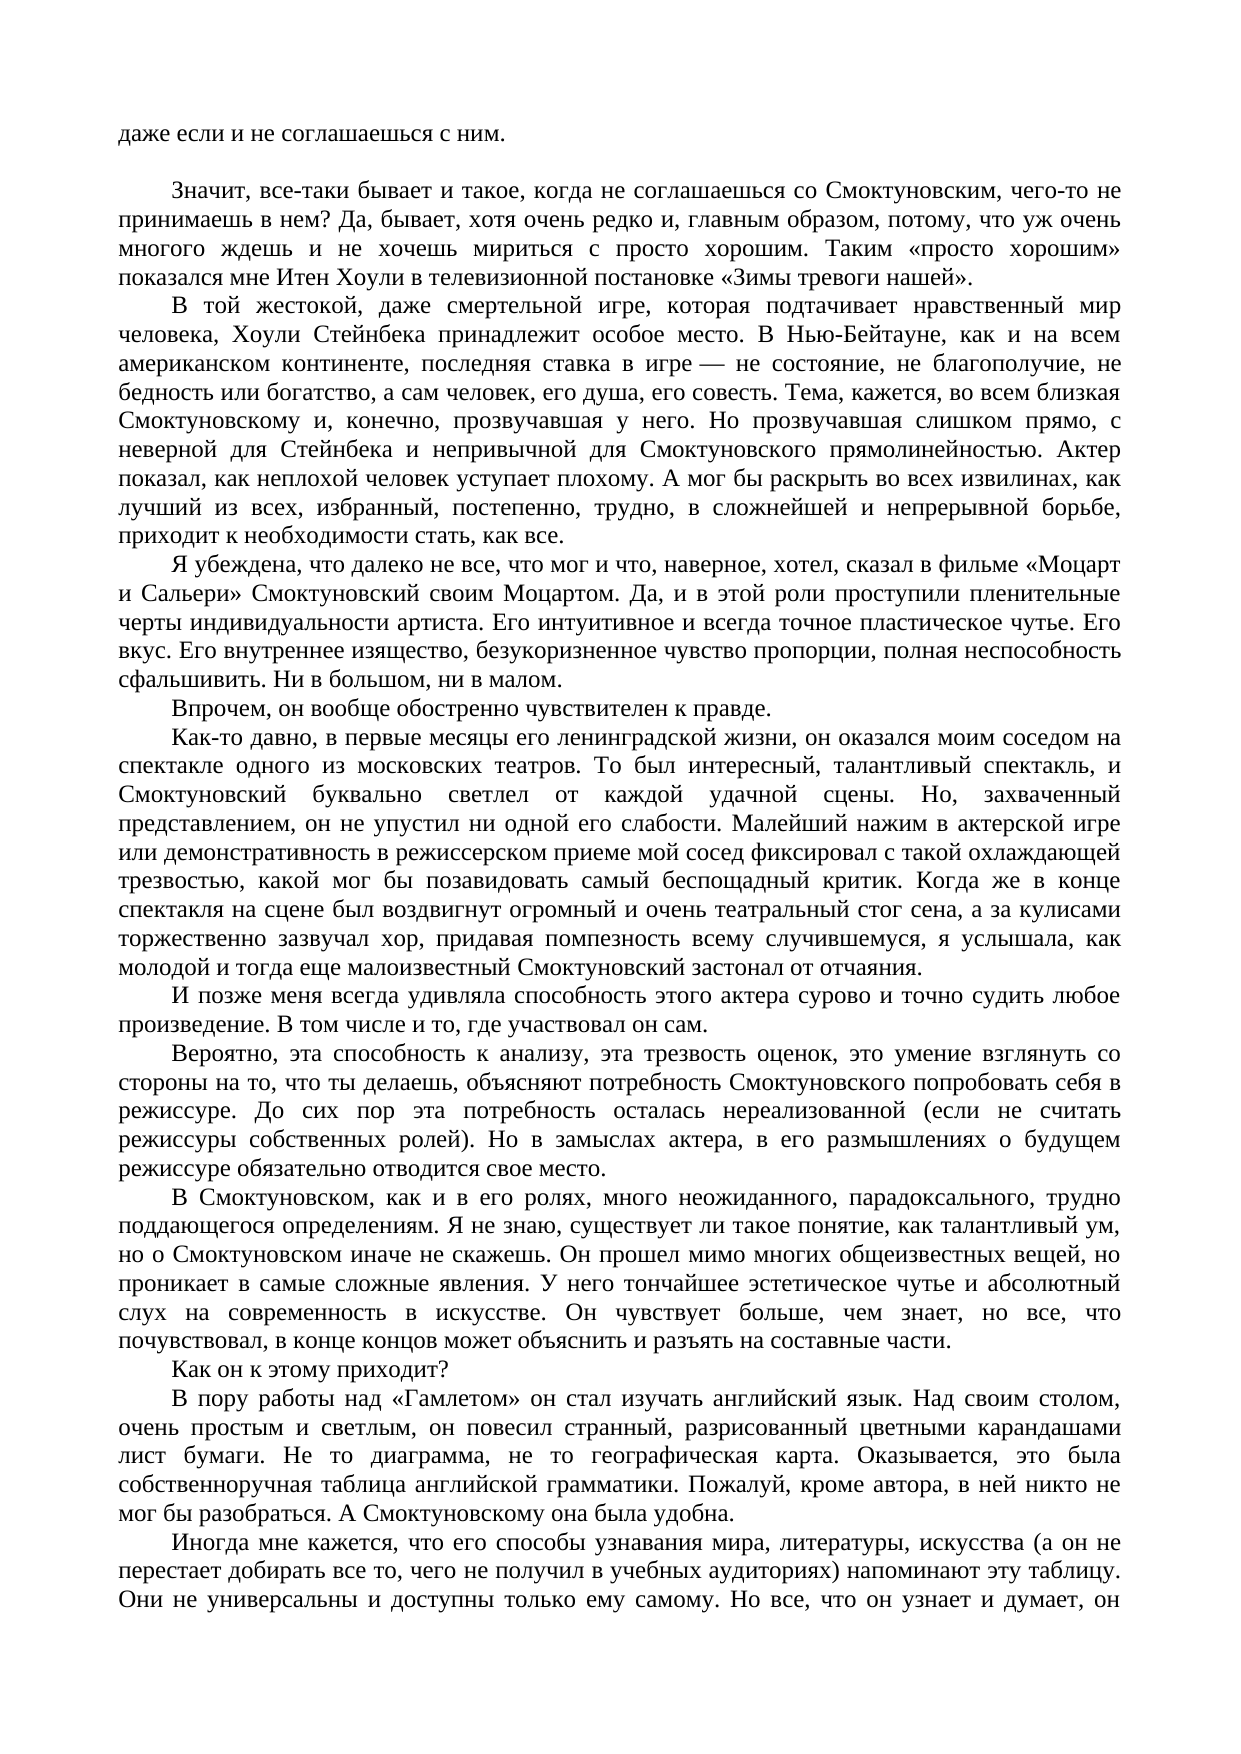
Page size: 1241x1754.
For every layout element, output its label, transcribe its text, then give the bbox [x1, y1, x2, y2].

text Впрочем, он вообще обостренно чувствителен к правде. [118, 693, 1122, 722]
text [118, 1527, 1122, 1613]
text Вероятно, эта способность к анализу, эта трезвость оценок, это умение взглянуть со стороны на то, что ты делаешь, объясняют потребность Смоктуновского попробовать себя в режиссуре. До сих пор эта потребность осталась нереализованной (если не считать режиссуры собственных ролей). Но в замыслах актера, в его размышлениях о будущем режиссуре обязательно отводится свое место. [118, 1038, 1122, 1182]
text {102} Как-то давно, в первые месяцы его ленинградской жизни, он оказался моим соседом на спектакле одного из московских театров. То был интересный, талантливый спектакль, и Смоктуновский буквально светлел от каждой удачной сцены. Но, захваченный представлением, он не упустил ни одной его слабости. Малейший нажим в актерской игре или демонстративность в режиссерском приеме мой сосед фиксировал с такой охлаждающей трезвостью, какой мог бы позавидовать самый беспощадный критик. Когда же в конце спектакля на сцене был воздвигнут огромный и очень театральный стог сена, а за кулисами торжественно зазвучал хор, придавая помпезность всему случившемуся, я услышала, как молодой и тогда еще малоизвестный Смоктуновский застонал от отчаяния. [118, 722, 1122, 981]
text Я убеждена, что далеко не все, что мог и что, наверное, хотел, сказал в фильме «Моцарт и Сальери» Смоктуновский своим Моцартом. Да, и в этой роли проступили пленительные черты индивидуальности артиста. Его интуитивное и всегда точное пластическое чутье. Его вкус. Его внутреннее изящество, безукоризненное чувство пропорции, полная неспособность сфальшивить. Ни в большом, ни в малом. [118, 549, 1122, 693]
text В той жестокой, даже смертельной игре, которая подтачивает нравственный мир человека, Хоули Стейнбека принадлежит особое место. В Нью-Бейтауне, как и на всем американском континенте, последняя ставка в игре — не состояние, не благополучие, не бедность или богатство, а сам человек, его душа, его совесть. Тема, кажется, во всем близкая Смоктуновскому и, конечно, прозвучавшая у него. Но прозвучавшая слишком прямо, с неверной для Стейнбека и непривычной для Смоктуновского прямолинейностью. Актер показал, как неплохой человек уступает плохому. А мог бы раскрыть во всех извилинах, как лучший из всех, избранный, постепенно, трудно, в сложнейшей и непрерывной борьбе, приходит к необходимости стать, как все. [118, 291, 1122, 549]
text Как он к этому приходит? [118, 1354, 1122, 1383]
text И позже меня всегда удивляла способность этого актера сурово и точно судить любое произведение. В том числе и то, где участвовал он сам. [118, 981, 1122, 1038]
text В Смоктуновском, как и в его ролях, много неожиданного, парадоксального, трудно поддающегося определениям. Я не знаю, существует ли такое понятие, как талантливый ум, но о Смоктуновском иначе не скажешь. Он прошел мимо многих общеизвестных вещей, но проникает в самые сложные явления. У него тончайшее эстетическое чутье и абсолютный слух на современность в искусстве. Он чувствует больше, чем знает, но все, что почувствовал, в конце концов может объяснить и разъять на составные части. [118, 1182, 1122, 1354]
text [118, 118, 1122, 147]
text Значит, все-таки бывает и такое, когда не соглашаешься со Смоктуновским, чего-то не принимаешь в нем? Да, бывает, хотя очень редко и, главным образом, потому, что уж очень многого ждешь и не хочешь мириться с просто хорошим. Таким «просто хорошим» показался мне Итен Хоули в телевизионной постановке «Зимы тревоги нашей». [118, 176, 1122, 291]
text В пору работы над «Гамлетом» он стал изучать английский язык. Над своим столом, очень простым и светлым, он повесил странный, разрисованный цветными карандашами лист бумаги. Не то диаграмма, не то географическая карта. Оказывается, это была собственноручная таблица английской грамматики. Пожалуй, кроме автора, в ней никто не мог бы разобраться. А Смоктуновскому она была удобна. [118, 1383, 1122, 1527]
